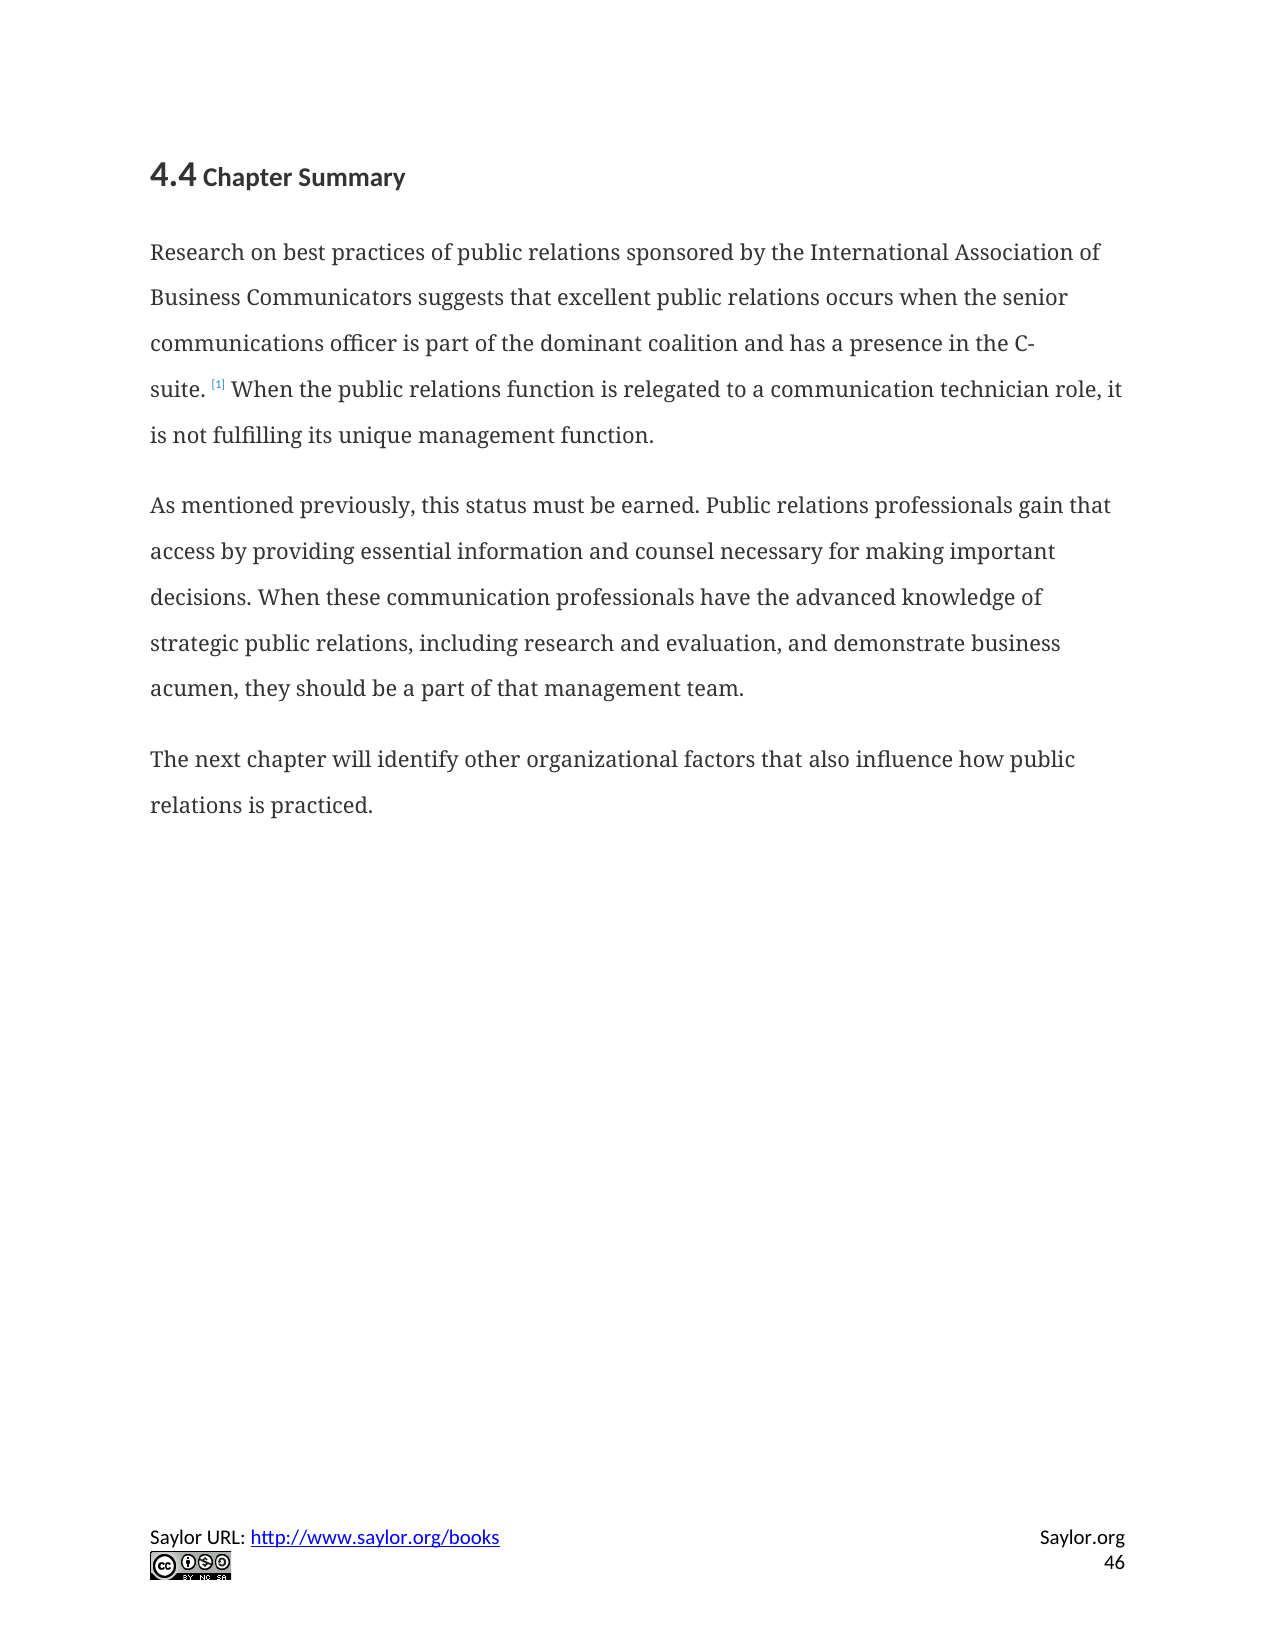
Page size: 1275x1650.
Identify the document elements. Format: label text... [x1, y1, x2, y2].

text Research on best practices of public relations sponsored by the International Association of Business Communicators suggests that excellent public relations occurs when the senior communications officer is part of the dominant coalition and has a presence in the C-suite. [1] When the public relations function is relegated to a communication technician role, it is not fulfilling its unique management function. [150, 221, 1125, 449]
text The next chapter will identify other organizational factors that also influence how public relations is practiced. [150, 728, 1125, 819]
picture [150, 1551, 232, 1580]
text As mentioned previously, this status must be earned. Public relations professionals gain that access by providing essential information and counsel necessary for making important decisions. When these communication professionals have the advanced knowledge of strategic public relations, including research and evaluation, and demonstrate business acumen, they should be a part of that management team. [150, 474, 1125, 703]
subtitle 4.4 Chapter Summary [150, 150, 1125, 196]
